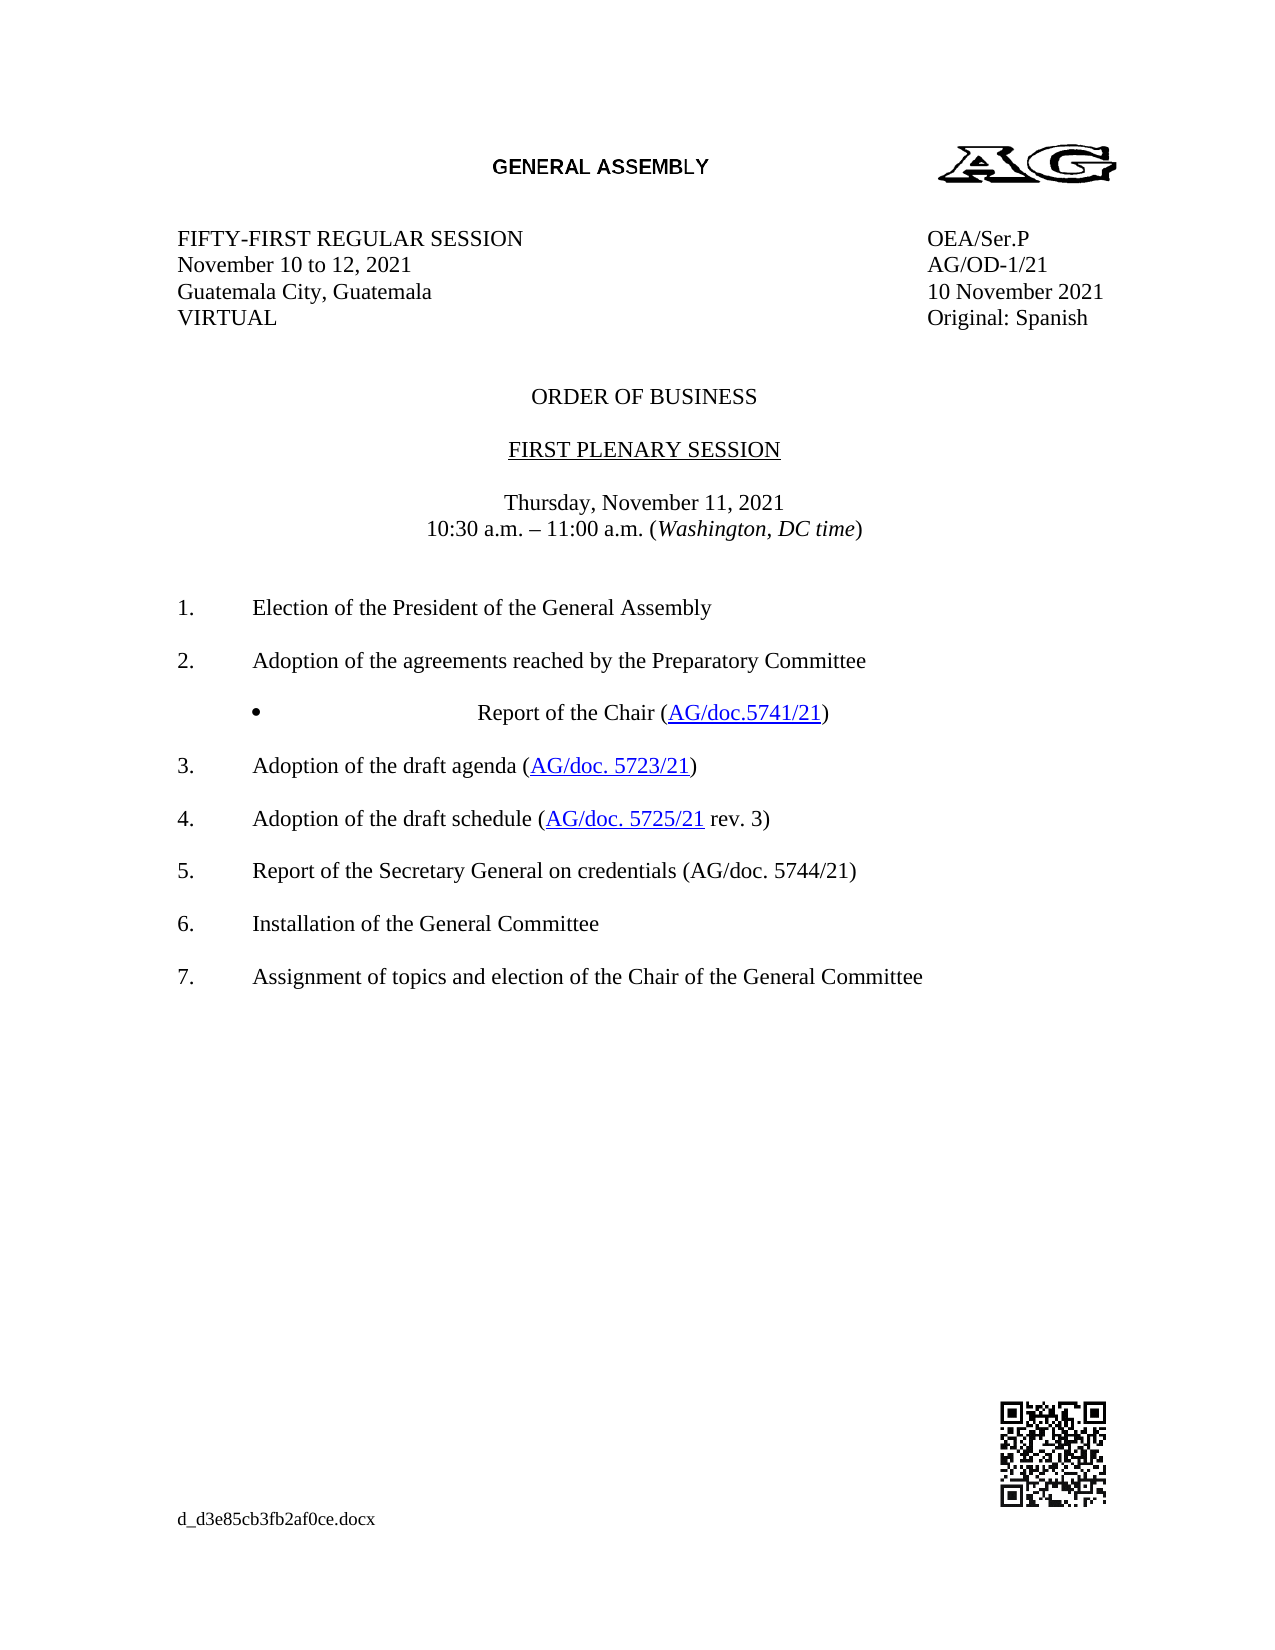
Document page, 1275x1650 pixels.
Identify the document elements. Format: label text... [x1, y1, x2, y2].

text FIFTY-FIRST REGULAR SESSION OEA/Ser.P [177, 225, 1227, 251]
text Guatemala City, Guatemala 10 November 2021 [177, 278, 1227, 304]
list Adoption of the agreements reached by the Preparatory Committee [177, 647, 1111, 673]
list Adoption of the draft agenda (AG/doc. 5723/21) [177, 752, 1111, 778]
text 10:30 a.m. – 11:00 a.m. (Washington, DC time) [177, 515, 1111, 541]
text Thursday, November 11, 2021 [177, 488, 1111, 515]
text FIRST PLENARY SESSION [177, 436, 1111, 462]
list Report of the Secretary General on credentials (AG/doc. 5744/21) [177, 857, 1111, 884]
text November 10 to 12, 2021 AG/OD-1/21 [177, 251, 1114, 278]
text VIRTUAL Original: Spanish [177, 304, 1227, 330]
text ORDER OF BUSINESS [177, 383, 1111, 409]
list Election of the President of the General Assembly [177, 594, 1111, 620]
list Assignment of topics and election of the Chair of the General Committee [177, 963, 1111, 989]
list Report of the Chair (AG/doc.5741/21) [252, 699, 1111, 726]
list Adoption of the draft schedule (AG/doc. 5725/21 rev. 3) [177, 805, 1111, 831]
list Installation of the General Committee [177, 910, 1111, 937]
picture [994, 1395, 1112, 1513]
